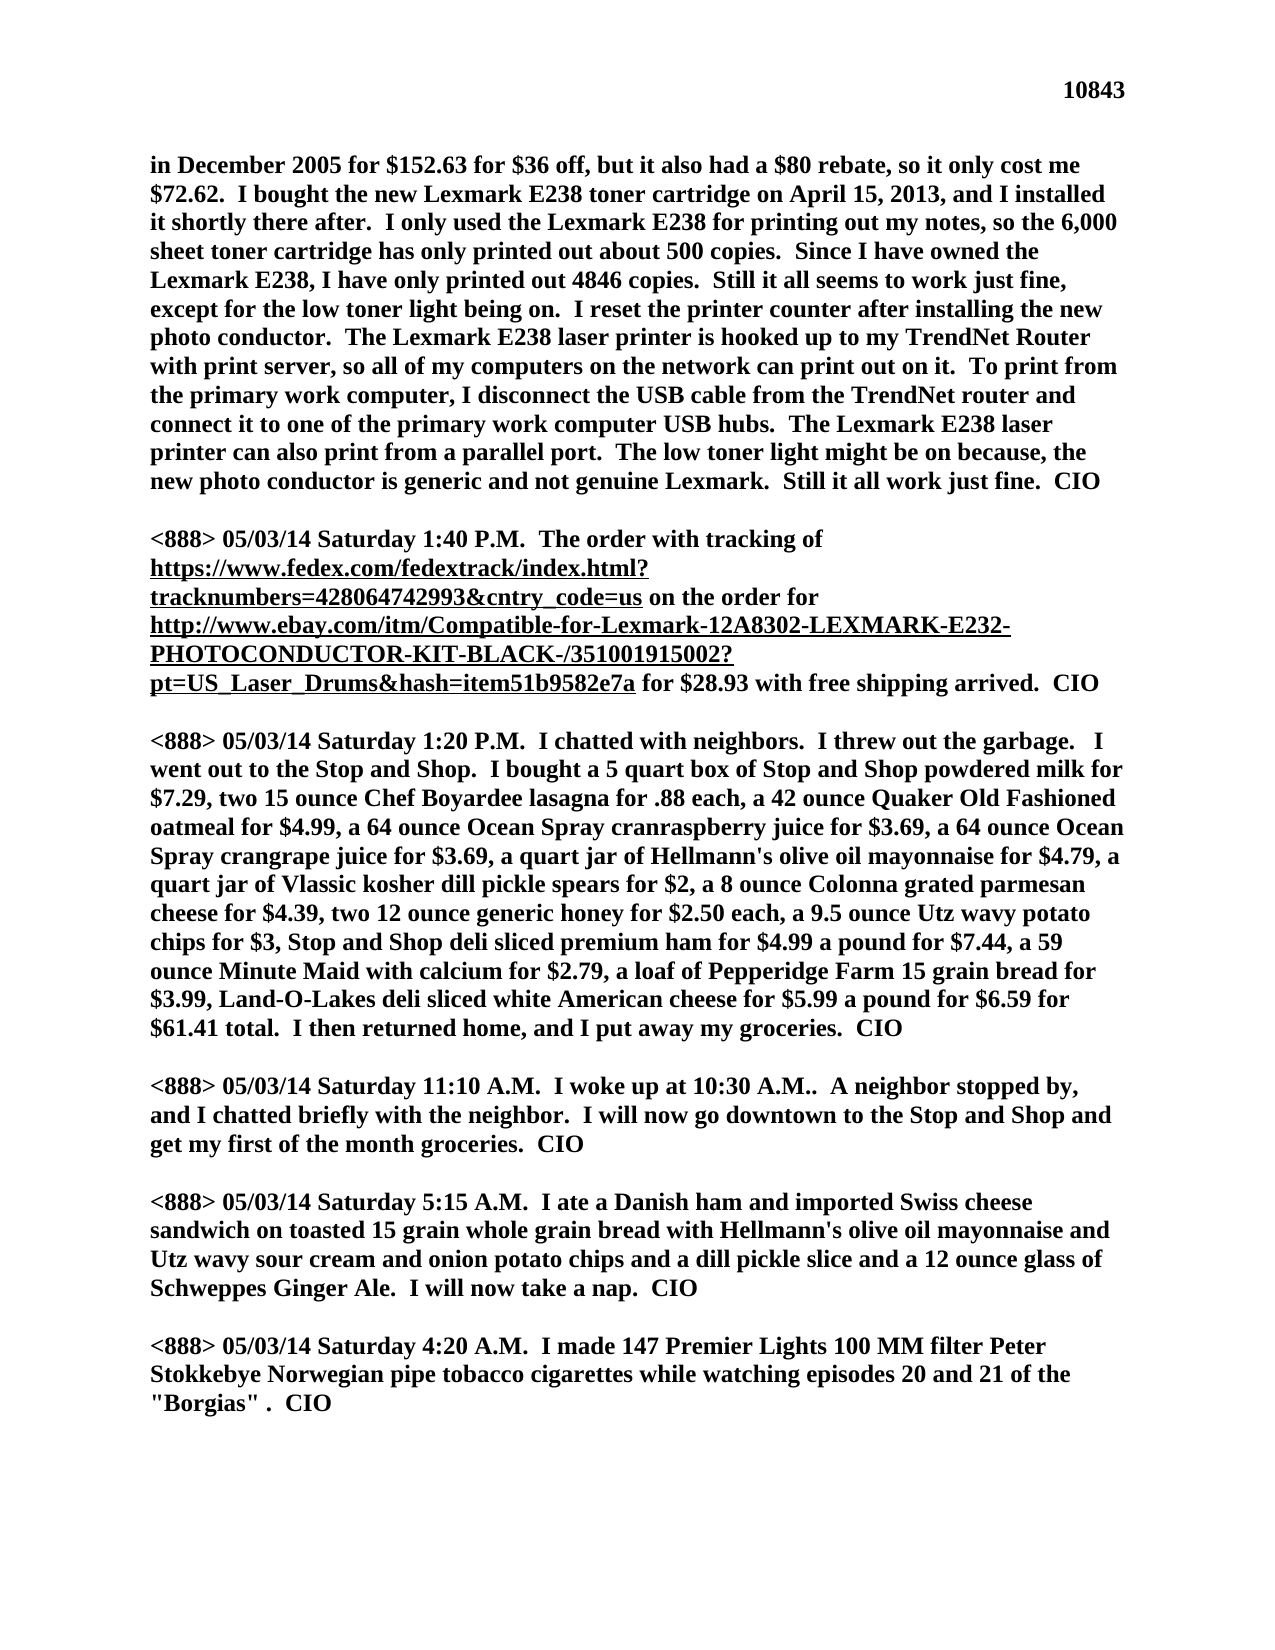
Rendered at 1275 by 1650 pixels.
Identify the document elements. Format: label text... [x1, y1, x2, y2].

text <888> 05/03/14 Saturday 5:15 A.M. I ate a Danish ham and imported Swiss cheese sandwich on toasted 15 grain whole grain bread with Hellmann's olive oil mayonnaise and Utz wavy sour cream and onion potato chips and a dill pickle slice and a 12 ounce glass of Schweppes Ginger Ale. I will now take a nap. CIO [150, 1187, 1125, 1302]
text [150, 150, 1125, 495]
text <888> 05/03/14 Saturday 4:20 A.M. I made 147 Premier Lights 100 MM filter Peter Stokkebye Norwegian pipe tobacco cigarettes while watching episodes 20 and 21 of the "Borgias" . CIO [150, 1331, 1125, 1417]
text <888> 05/03/14 Saturday 1:20 P.M. I chatted with neighbors. I threw out the garbage. I went out to the Stop and Shop. I bought a 5 quart box of Stop and Shop powdered milk for $7.29, two 15 ounce Chef Boyardee lasagna for .88 each, a 42 ounce Quaker Old Fashioned oatmeal for $4.99, a 64 ounce Ocean Spray cranraspberry juice for $3.69, a 64 ounce Ocean Spray crangrape juice for $3.69, a quart jar of Hellmann's olive oil mayonnaise for $4.79, a quart jar of Vlassic kosher dill pickle spears for $2, a 8 ounce Colonna grated parmesan cheese for $4.39, two 12 ounce generic honey for $2.50 each, a 9.5 ounce Utz wavy potato chips for $3, Stop and Shop deli sliced premium ham for $4.99 a pound for $7.44, a 59 ounce Minute Maid with calcium for $2.79, a loaf of Pepperidge Farm 15 grain bread for $3.99, Land-O-Lakes deli sliced white American cheese for $5.99 a pound for $6.59 for $61.41 total. I then returned home, and I put away my groceries. CIO [150, 726, 1125, 1042]
text <888> 05/03/14 Saturday 1:40 P.M. The order with tracking of https://www.fedex.com/fedextrack/index.html?tracknumbers=428064742993&cntry_code=us on the order for http://www.ebay.com/itm/Compatible-for-Lexmark-12A8302-LEXMARK-E232-PHOTOCONDUCTOR-KIT-BLACK-/351001915002?pt=US_Laser_Drums&hash=item51b9582e7a for $28.93 with free shipping arrived. CIO [150, 524, 1125, 697]
text <888> 05/03/14 Saturday 11:10 A.M. I woke up at 10:30 A.M.. A neighbor stopped by, and I chatted briefly with the neighbor. I will now go downtown to the Stop and Shop and get my first of the month groceries. CIO [150, 1071, 1125, 1157]
